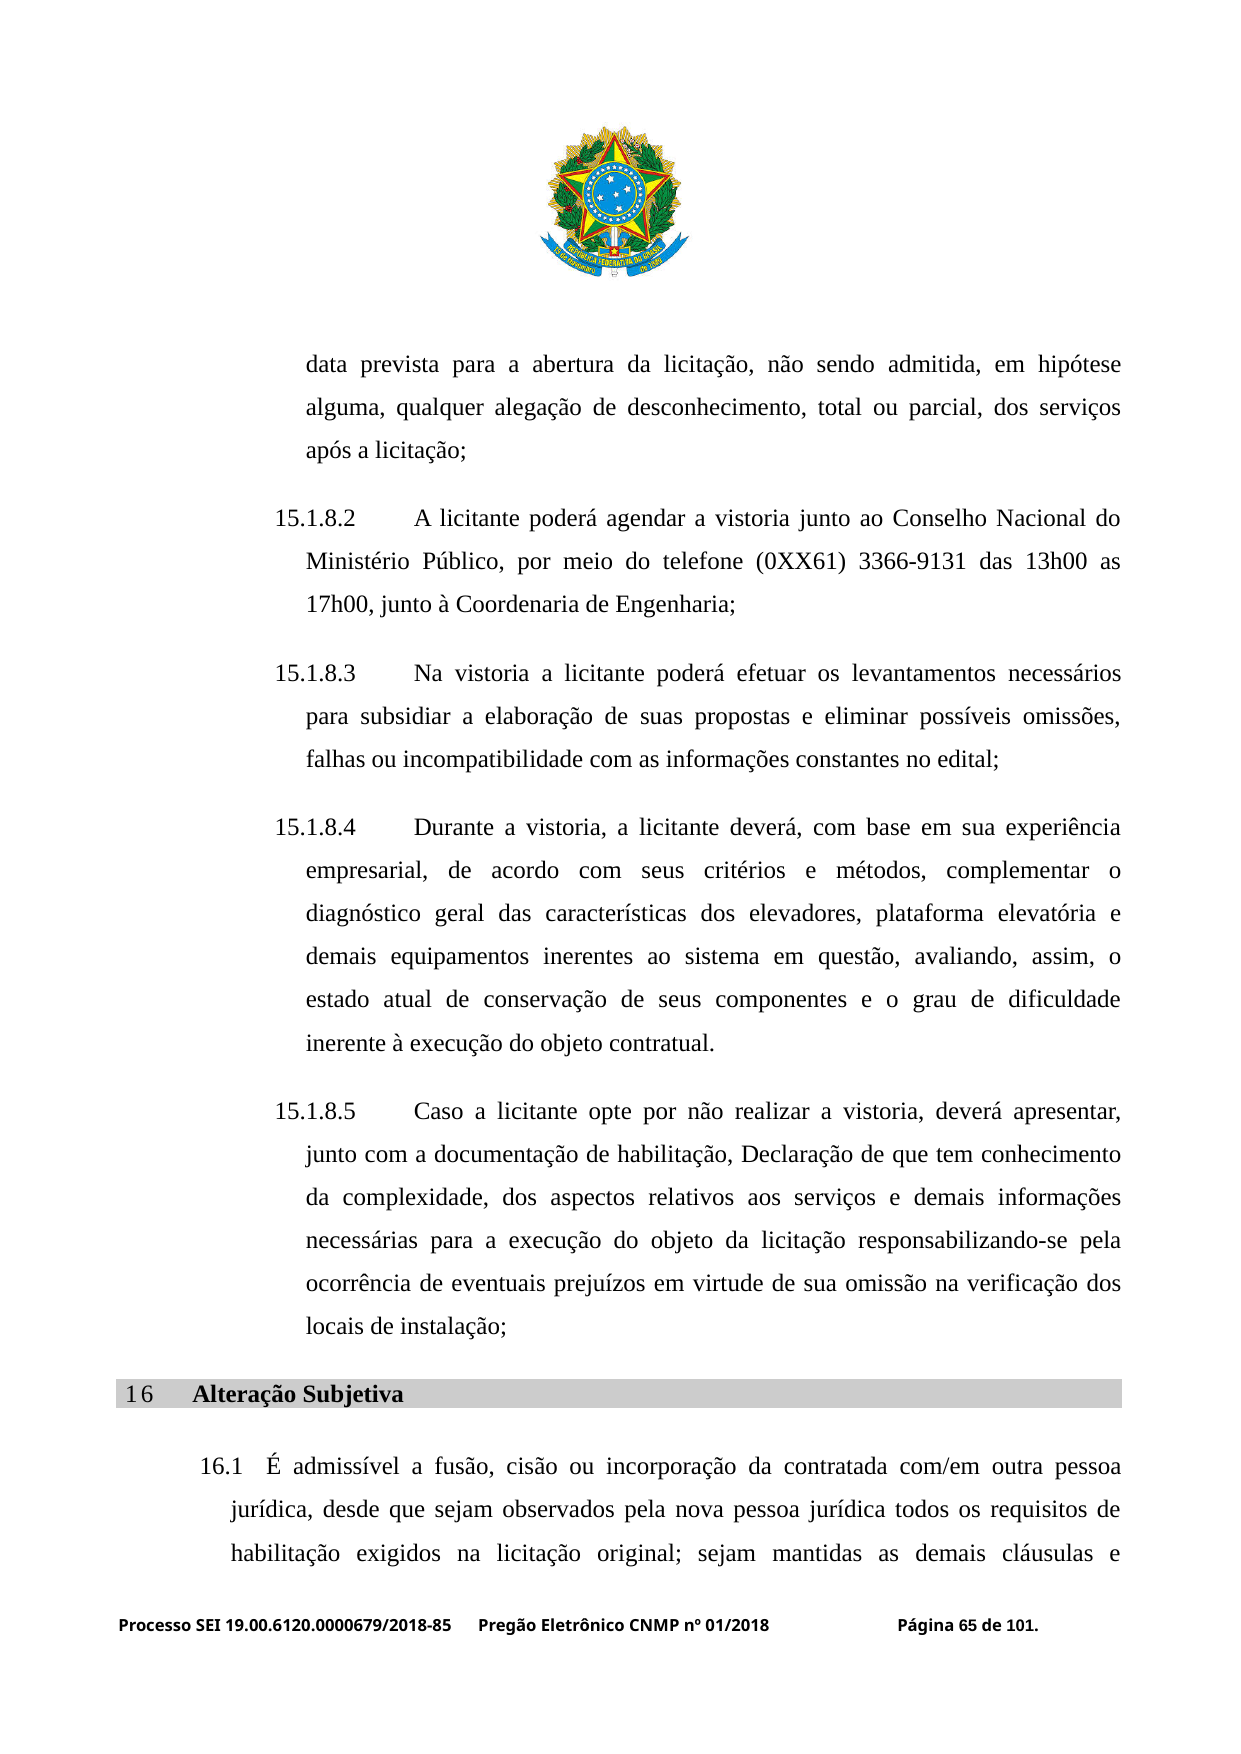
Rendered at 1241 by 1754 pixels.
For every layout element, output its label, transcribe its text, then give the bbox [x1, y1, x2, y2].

list Alteração Subjetiva [116, 1379, 1122, 1408]
list Caso a licitante opte por não realizar a vistoria, deverá apresentar, junto com a documentação de habilitação, Declaração de que tem conhecimento da complexidade, dos aspectos relativos aos serviços e demais informações necessárias para a execução do objeto da licitação responsabilizando-se pela ocorrência de eventuais prejuízos em virtude de sua omissão na verificação dos locais de instalação; [268, 1096, 1122, 1340]
list Durante a vistoria, a licitante deverá, com base em sua experiência empresarial, de acordo com seus critérios e métodos, complementar o diagnóstico geral das características dos elevadores, plataforma elevatória e demais equipamentos inerentes ao sistema em questão, avaliando, assim, o estado atual de conservação de seus componentes e o grau de dificuldade inerente à execução do objeto contratual. [268, 812, 1122, 1056]
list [268, 349, 1122, 464]
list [193, 1451, 1122, 1566]
list Na vistoria a licitante poderá efetuar os levantamentos necessários para subsidiar a elaboração de suas propostas e eliminar possíveis omissões, falhas ou incompatibilidade com as informações constantes no edital; [268, 658, 1122, 773]
list A licitante poderá agendar a vistoria junto ao Conselho Nacional do Ministério Público, por meio do telefone (0XX61) 3366-9131 das 13h00 as 17h00, junto à Coordenaria de Engenharia; [268, 503, 1122, 618]
